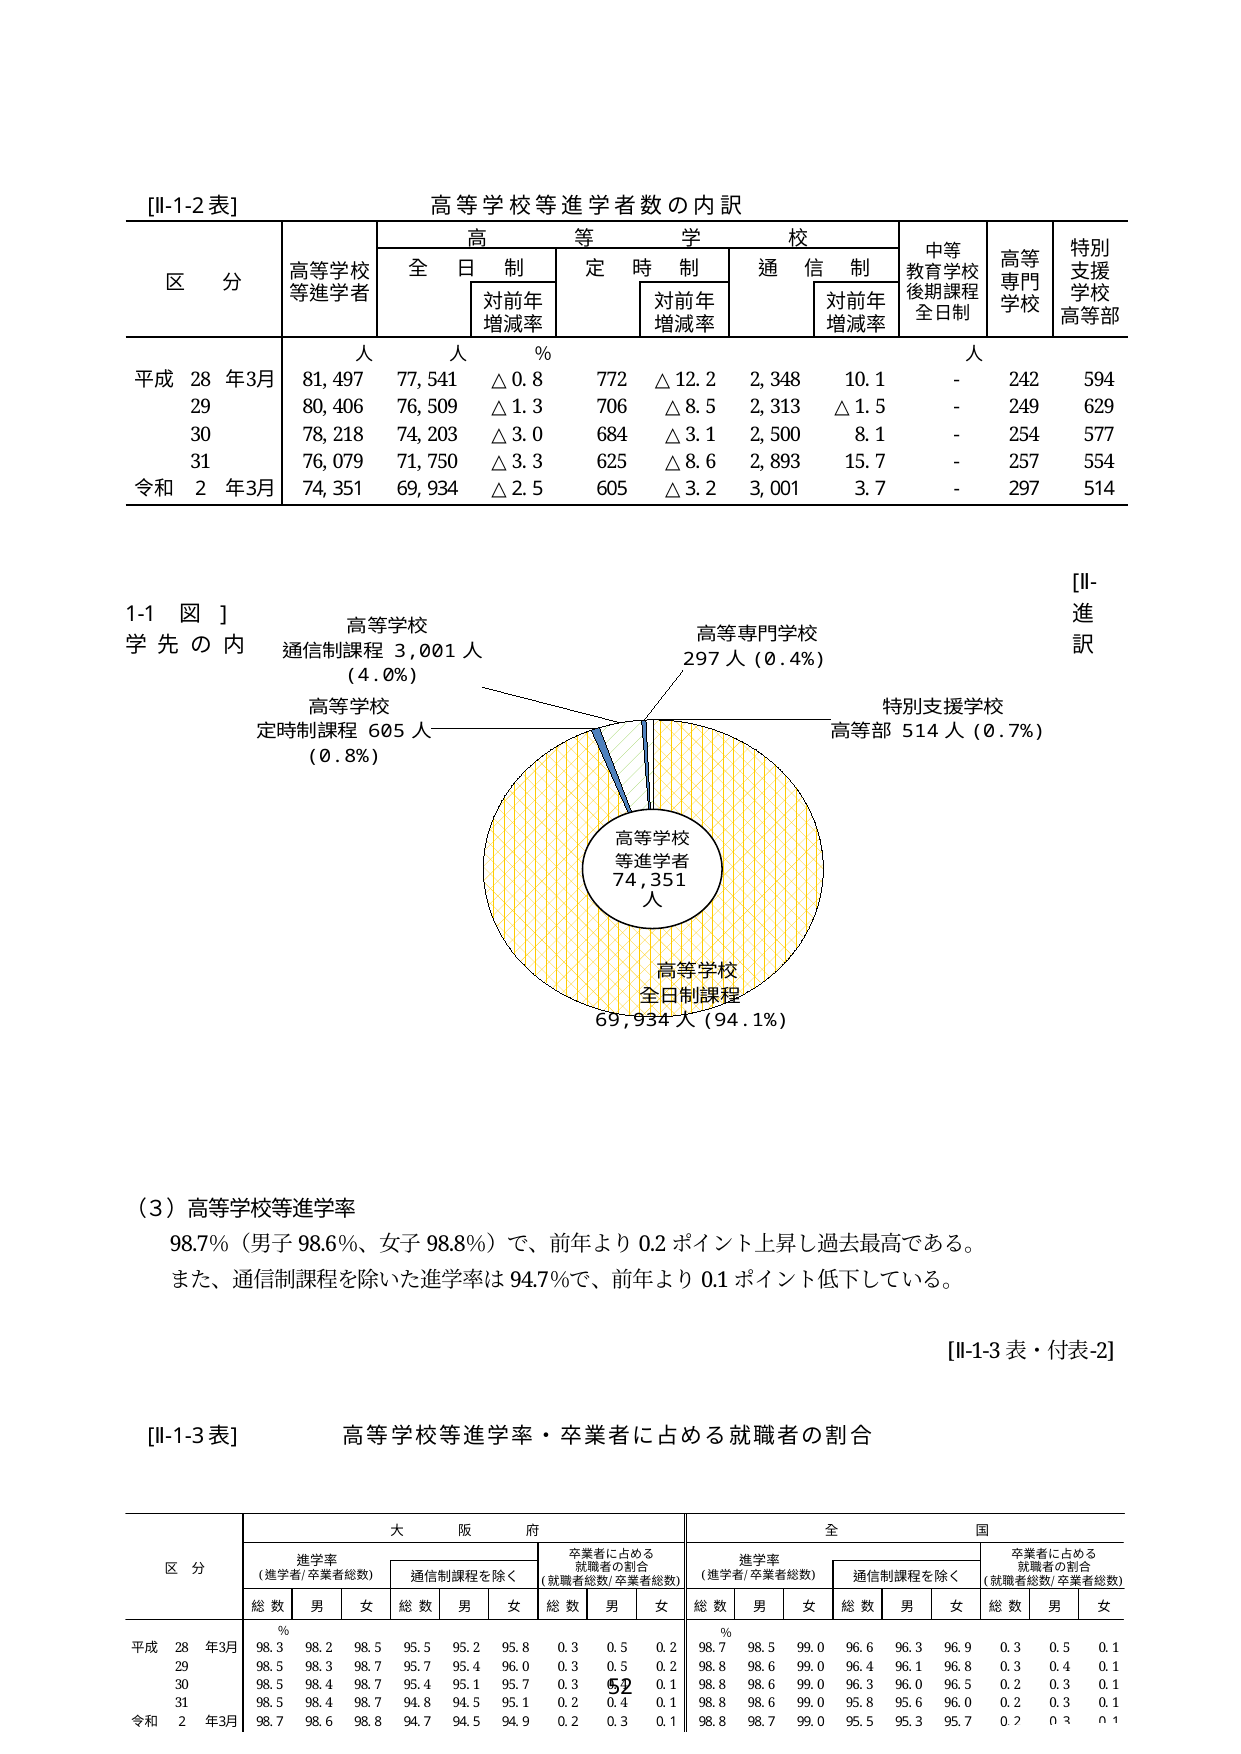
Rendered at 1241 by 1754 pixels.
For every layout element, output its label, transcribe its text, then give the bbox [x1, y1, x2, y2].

text [Ⅱ-1-1図] 進学先の内訳 [125, 566, 1116, 659]
text 98.7％（男子98.6％、女子98.8％）で、前年より0.2ポイント上昇し過去最高である。 [125, 1223, 1116, 1259]
text （３）高等学校等進学率 [125, 1188, 1116, 1223]
text [Ⅱ-1-3表・付表-2] [125, 1330, 1116, 1365]
text [Ⅱ-1-3表] 高等学校等進学率・卒業者に占める就職者の割合 [125, 1418, 1116, 1449]
text [Ⅱ-1-2表] 高等学校等進学者数の内訳 [125, 188, 1116, 220]
text また、通信制課程を除いた進学率は94.7％で、前年より0.1ポイント低下している。 [125, 1259, 1116, 1294]
